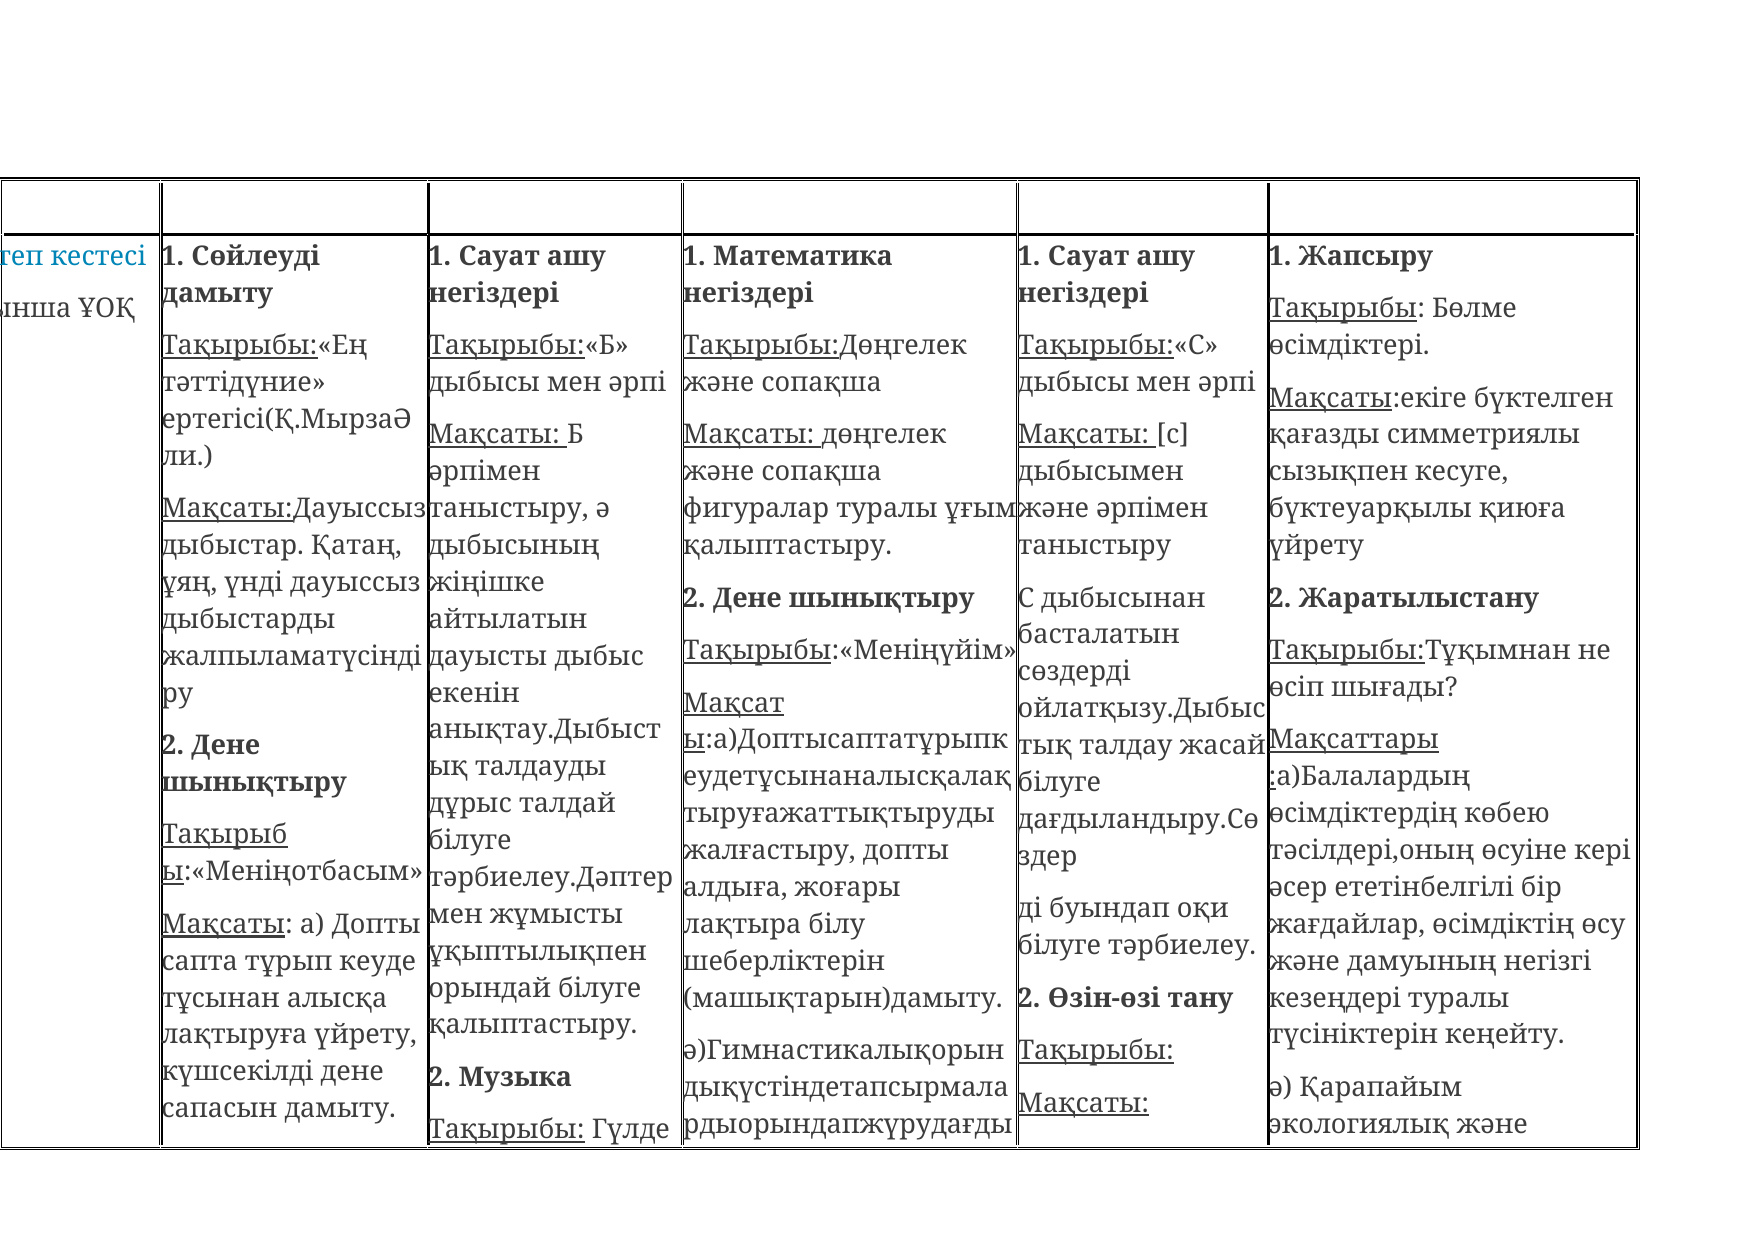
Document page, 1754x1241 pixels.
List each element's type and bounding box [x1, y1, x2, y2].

table_cell [161, 179, 428, 233]
table_cell [1268, 181, 1636, 233]
table_cell [0, 233, 161, 1147]
table_cell [683, 236, 1017, 1147]
table_cell [683, 181, 1017, 233]
table_cell [428, 181, 683, 233]
table_cell [1018, 181, 1268, 233]
table_cell [161, 236, 428, 1147]
table_cell [1018, 236, 1268, 1147]
table_cell [2, 179, 161, 233]
table_cell [428, 236, 683, 1147]
table_cell [1268, 233, 1638, 1147]
